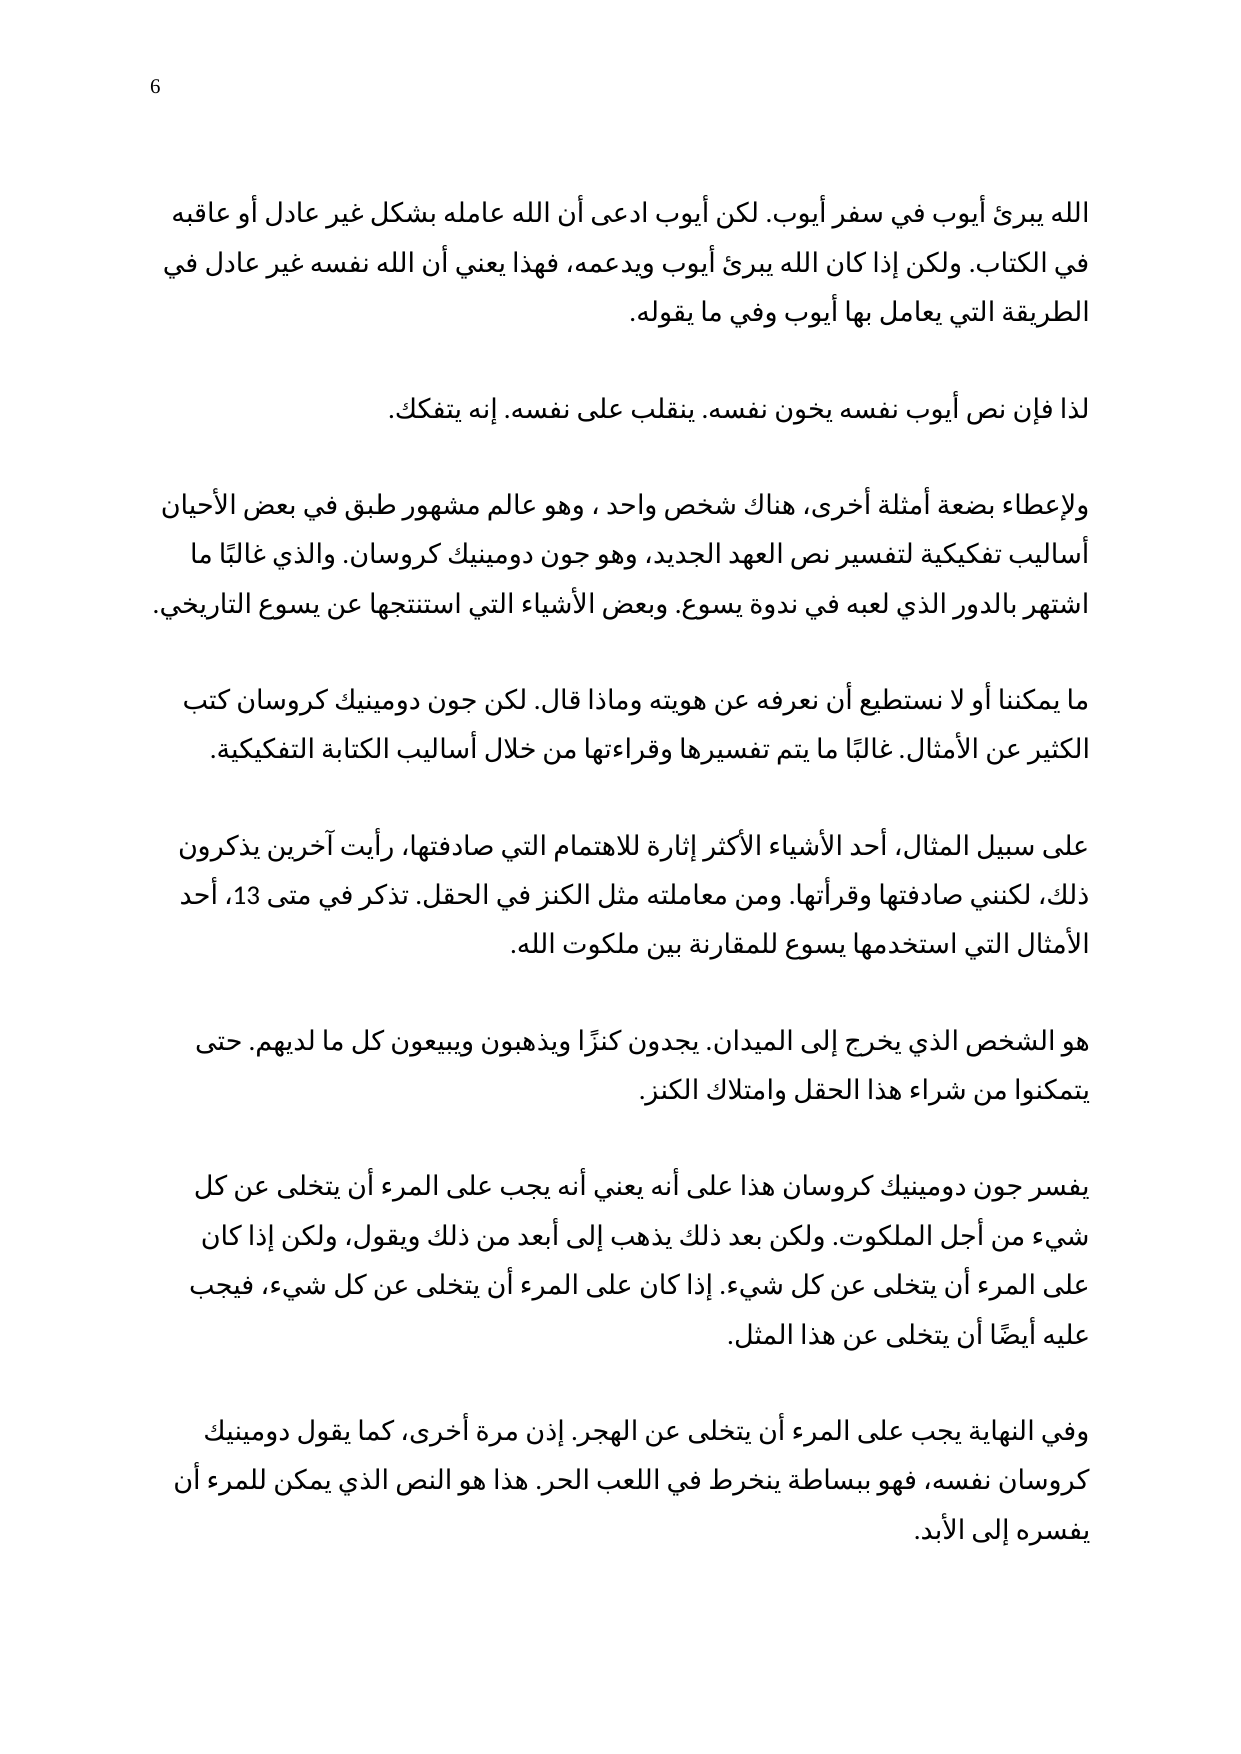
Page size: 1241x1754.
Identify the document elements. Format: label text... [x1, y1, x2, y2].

text لذا فإن نص أيوب نفسه يخون نفسه. ينقلب على نفسه. إنه يتفكك. [150, 392, 1090, 425]
text ما يمكننا أو لا نستطيع أن نعرفه عن هويته وماذا قال. لكن جون دومينيك كروسان كتب الكثير عن الأمثال. غالبًا ما يتم تفسيرها وقراءتها من خلال أساليب الكتابة التفكيكية. [150, 683, 1090, 766]
text وفي النهاية يجب على المرء أن يتخلى عن الهجر. إذن مرة أخرى، كما يقول دومينيك كروسان نفسه، فهو ببساطة ينخرط في اللعب الحر. هذا هو النص الذي يمكن للمرء أن يفسره إلى الأبد. [150, 1414, 1090, 1546]
text هو الشخص الذي يخرج إلى الميدان. يجدون كنزًا ويذهبون ويبيعون كل ما لديهم. حتى يتمكنوا من شراء هذا الحقل وامتلاك الكنز. [150, 1024, 1090, 1106]
text على سبيل المثال، أحد الأشياء الأكثر إثارة للاهتمام التي صادفتها، رأيت آخرين يذكرون ذلك، لكنني صادفتها وقرأتها. ومن معاملته مثل الكنز في الحقل. تذكر في متى 13، أحد الأمثال التي استخدمها يسوع للمقارنة بين ملكوت الله. [150, 829, 1090, 961]
text ولإعطاء بضعة أمثلة أخرى، هناك شخص واحد ، وهو عالم مشهور طبق في بعض الأحيان أساليب تفكيكية لتفسير نص العهد الجديد، وهو جون دومينيك كروسان. والذي غالبًا ما اشتهر بالدور الذي لعبه في ندوة يسوع. وبعض الأشياء التي استنتجها عن يسوع التاريخي. [150, 488, 1090, 620]
text يفسر جون دومينيك كروسان هذا على أنه يعني أنه يجب على المرء أن يتخلى عن كل شيء من أجل الملكوت. ولكن بعد ذلك يذهب إلى أبعد من ذلك ويقول، ولكن إذا كان على المرء أن يتخلى عن كل شيء. إذا كان على المرء أن يتخلى عن كل شيء، فيجب عليه أيضًا أن يتخلى عن هذا المثل. [150, 1169, 1090, 1351]
text الله يبرئ أيوب في سفر أيوب. لكن أيوب ادعى أن الله عامله بشكل غير عادل أو عاقبه في الكتاب. ولكن إذا كان الله يبرئ أيوب ويدعمه، فهذا يعني أن الله نفسه غير عادل في الطريقة التي يعامل بها أيوب وفي ما يقوله. [150, 197, 1090, 329]
